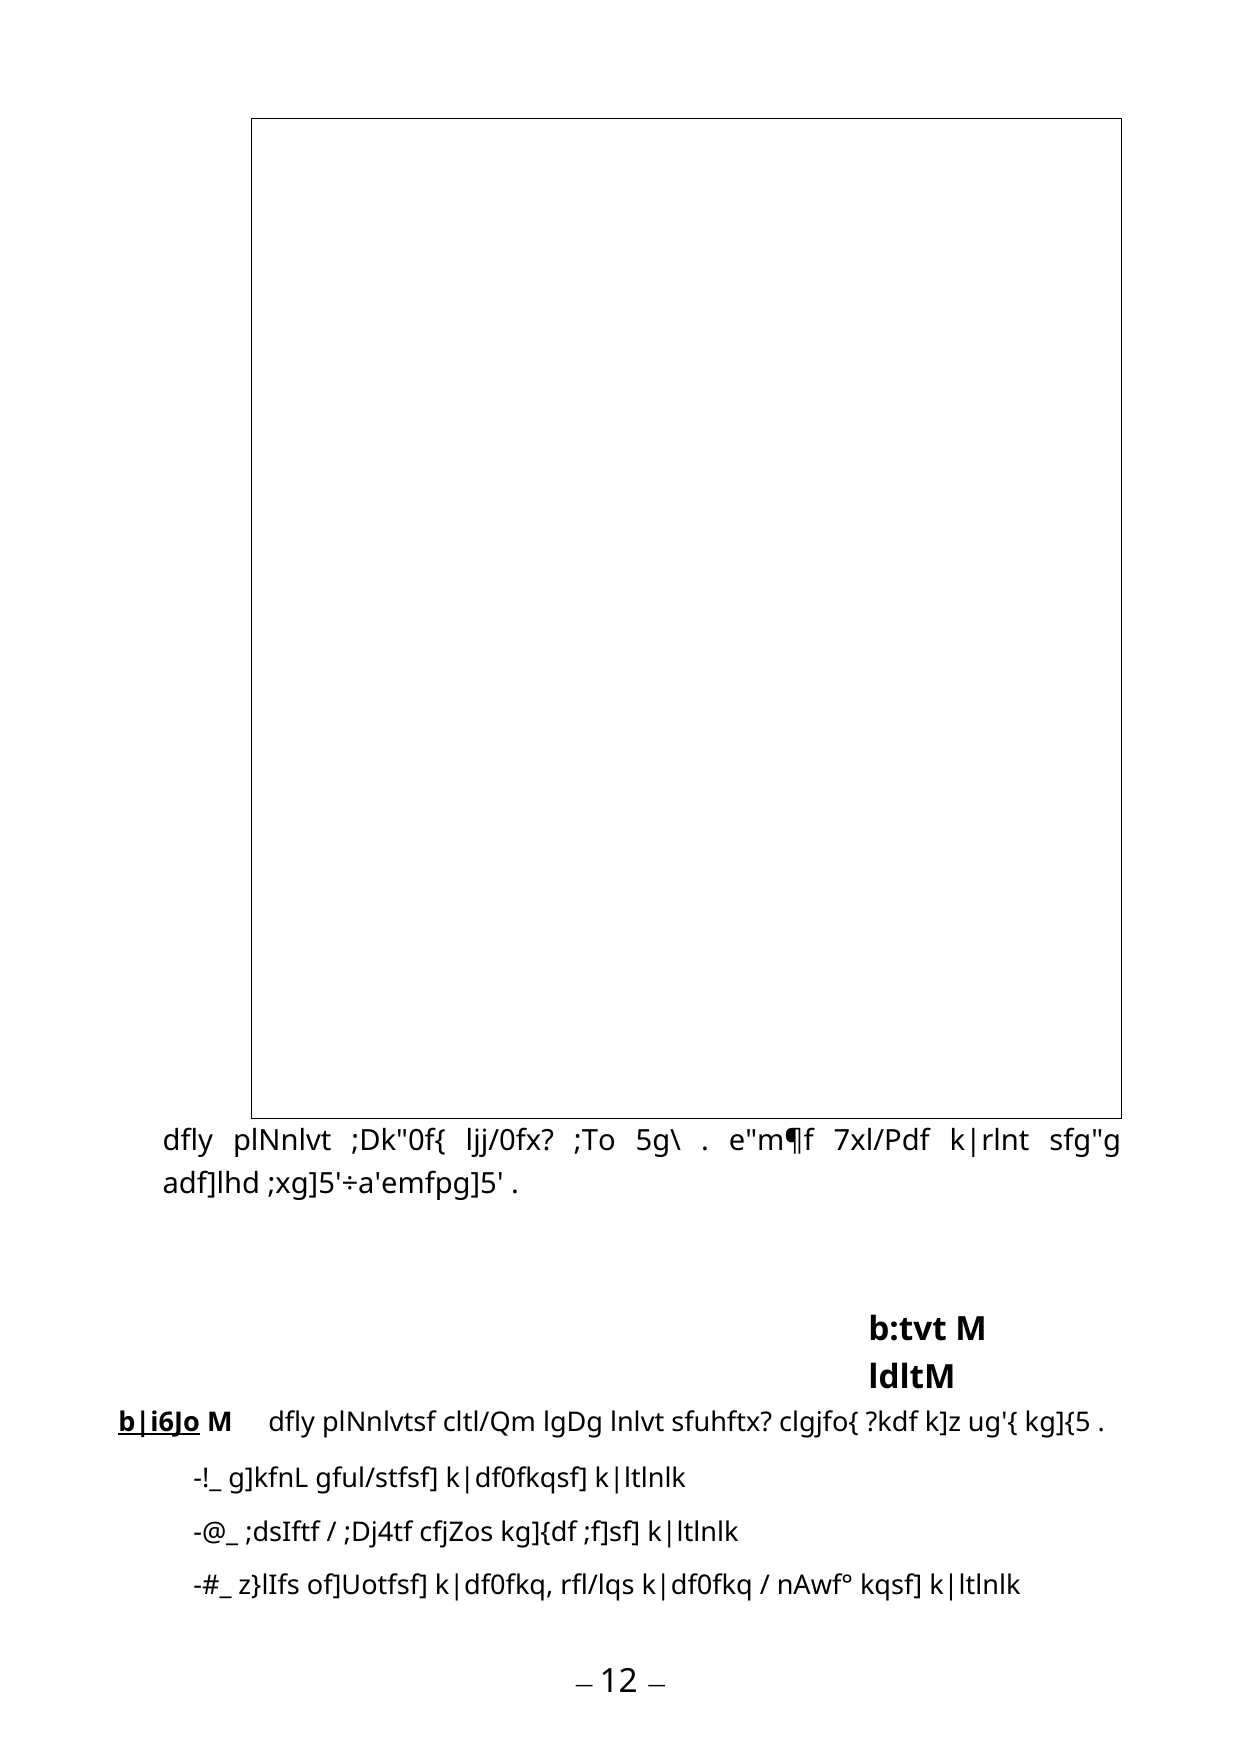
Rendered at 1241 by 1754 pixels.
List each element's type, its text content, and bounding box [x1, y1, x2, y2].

text dfly plNnlvt ;Dk"0f{ ljj/0fx? ;To 5g\ . e"m¶f 7xl/Pdf k|rlnt sfg"g adf]lhd ;xg]5'÷a'emfpg]5' . [162, 1119, 1122, 1202]
text -!_ g]kfnL gful/stfsf] k|df0fkqsf] k|ltlnlk [193, 1459, 1122, 1496]
table_header [252, 119, 1121, 1118]
list b:tvt M [868, 1304, 1122, 1350]
text -@_ ;dsIftf / ;Dj4tf cfjZos kg]{df ;f]sf] k|ltlnlk [193, 1512, 1122, 1549]
list b|i6Jo M dfly plNnlvtsf cltl/Qm lgDg lnlvt sfuhftx? clgjfo{ ?kdf k]z ug'{ kg]{5 . [118, 1402, 1122, 1439]
text -#_ z}lIfs of]Uotfsf] k|df0fkq, rfl/lqs k|df0fkq / nAwf° kqsf] k|ltlnlk [193, 1566, 1122, 1603]
list ldltM [868, 1353, 1122, 1399]
